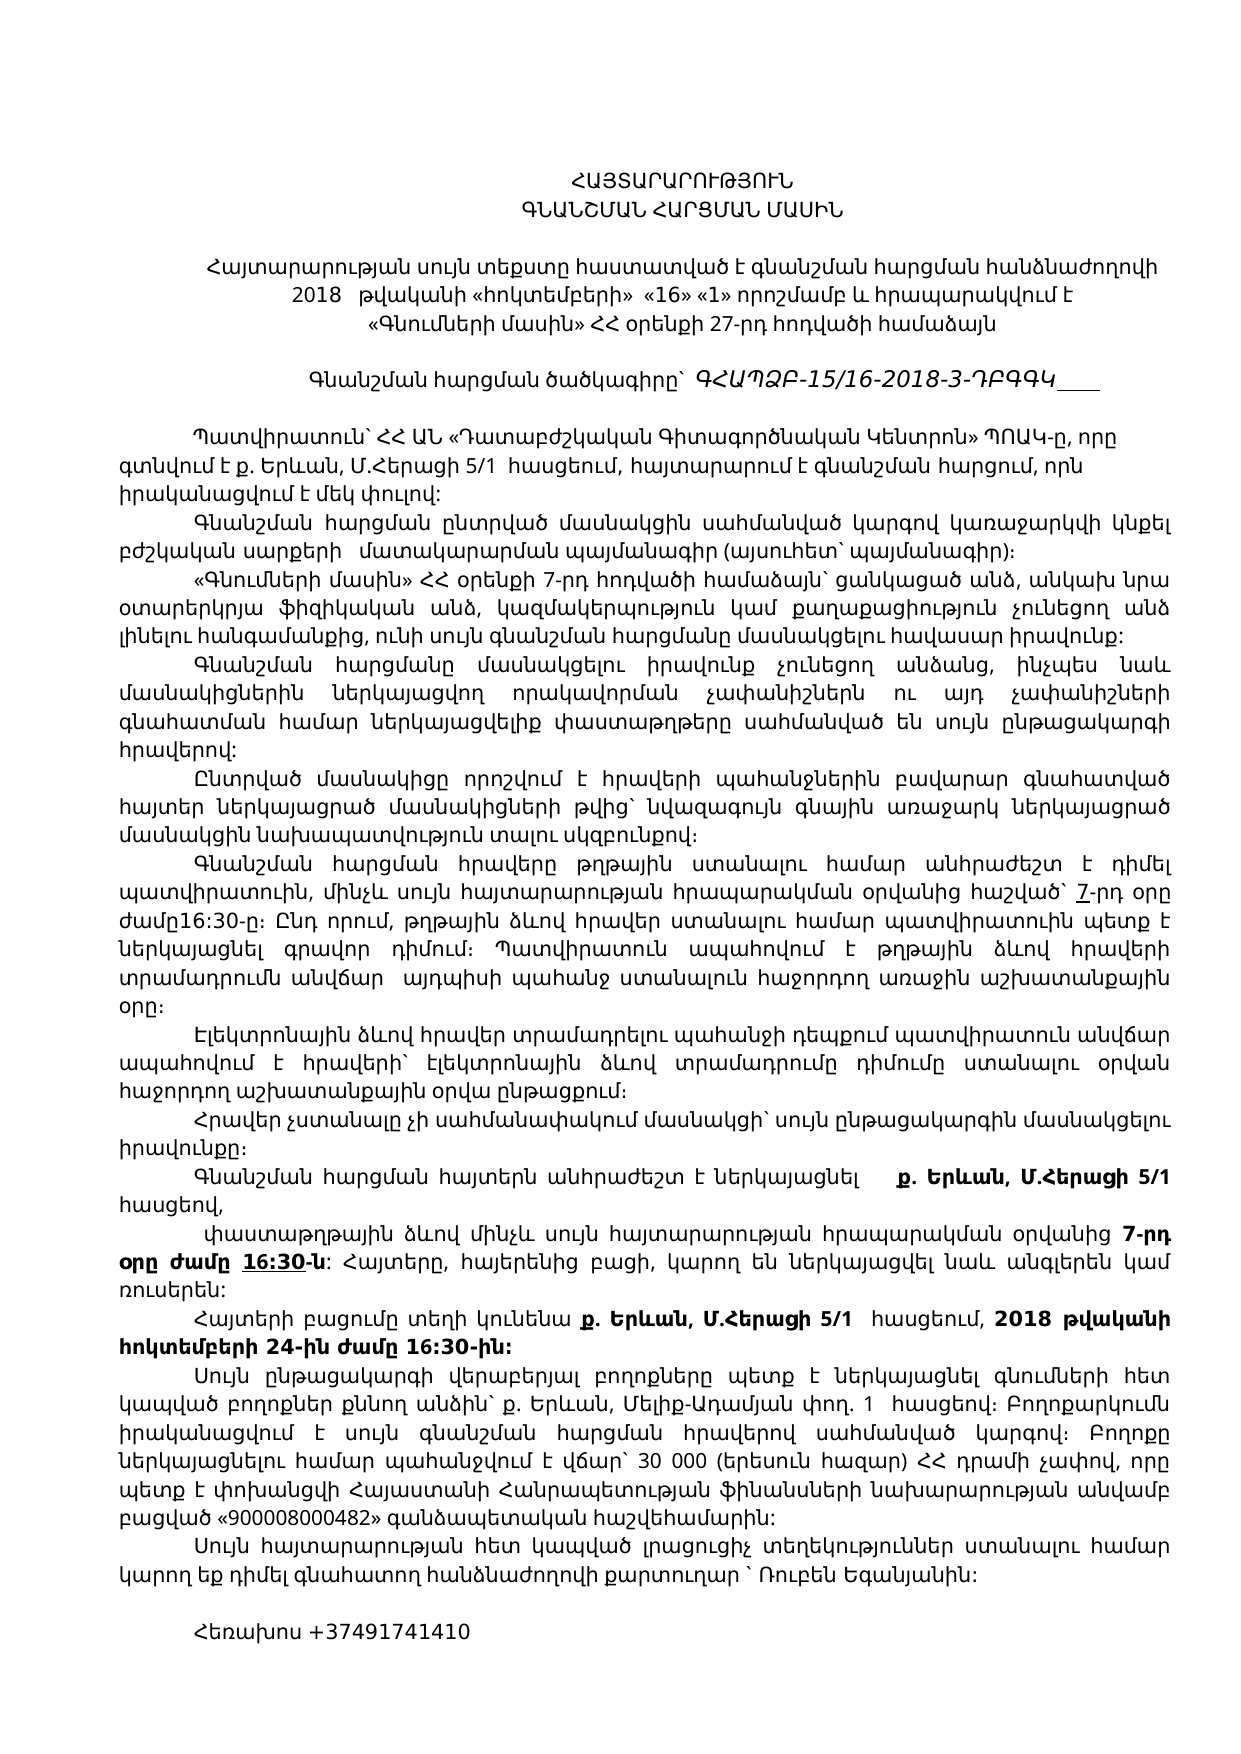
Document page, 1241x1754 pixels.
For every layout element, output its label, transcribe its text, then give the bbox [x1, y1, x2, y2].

text Հայտերի բացումը տեղի կունենա ք. Երևան, Մ.Հերացի 5/1 հասցեում, 2018 թվականի հոկտեմբերի 24-ին ժամը 16:30-ին։ [118, 1304, 1171, 1361]
text Գնանշման հարցմանը մասնակցելու իրավունք չունեցող անձանց, ինչպես նաև մասնակիցներին ներկայացվող որակավորման չափանիշներն ու այդ չափանիշների գնահատման համար ներկայացվելիք փաստաթղթերը սահմանված են սույն ընթացակարգի հրավերով: [118, 650, 1171, 764]
text Ընտրված մասնակիցը որոշվում է հրավերի պահանջներին բավարար գնահատված հայտեր ներկայացրած մասնակիցների թվից` նվազագույն գնային առաջարկ ներկայացրած մասնակցին նախապատվություն տալու սկզբունքով։ [118, 764, 1171, 849]
text «Գնումների մասին» ՀՀ օրենքի 27-րդ հոդվածի համաձայն [118, 309, 1171, 337]
text Հրավեր չստանալը չի սահմանափակում մասնակցի` սույն ընթացակարգին մասնակցելու իրավունքը։ [118, 1105, 1171, 1162]
text 2018 թվականի «հոկտեմբերի» «16» «1» որոշմամբ և հրապարակվում է [118, 280, 1171, 309]
text Գնանշման հարցման ծածկագիրը` ԳՀԱՊՁԲ-15/16-2018-3-ԴԲԳԳԿ [118, 366, 1171, 394]
text ԳՆԱՆՇՄԱՆ ՀԱՐՑՄԱՆ ՄԱՍԻՆ [118, 195, 1171, 223]
text փաստաթղթային ձևով մինչև սույն հայտարարության հրապարակման օրվանից 7-րդ օրը ժամը 16:30-ն: Հայտերը, հայերենից բացի, կարող են ներկայացվել նաև անգլերեն կամ ռուսերեն: [118, 1219, 1171, 1304]
text Հայտարարության սույն տեքստը հաստատված է գնանշման հարցման հանձնաժողովի [118, 252, 1171, 280]
text Գնանշման հարցման հայտերն անհրաժեշտ է ներկայացնել ք. Երևան, Մ.Հերացի 5/1 հասցեով, [118, 1162, 1171, 1219]
text Գնանշման հարցման հրավերը թղթային ստանալու համար անհրաժեշտ է դիմել պատվիրատուին, մինչև սույն հայտարարության հրապարակման օրվանից հաշված` 7-րդ օրը ժամը16:30-ը։ Ընդ որում, թղթային ձևով հրավեր ստանալու համար պատվիրատուին պետք է ներկայացնել գրավոր դիմում։ Պատվիրատուն ապահովում է թղթային ձևով հրավերի տրամադրումն անվճար այդպիսի պահանջ ստանալուն հաջորդող առաջին աշխատանքային օրը։ [118, 849, 1171, 1020]
text «Գնումների մասին» ՀՀ օրենքի 7-րդ հոդվածի համաձայն` ցանկացած անձ, անկախ նրա օտարերկրյա ֆիզիկական անձ, կազմակերպություն կամ քաղաքացիություն չունեցող անձ լինելու հանգամանքից, ունի սույն գնանշման հարցմանը մասնակցելու հավասար իրավունք: [118, 565, 1171, 650]
text Սույն ընթացակարգի վերաբերյալ բողոքները պետք է ներկայացնել գնումների հետ կապված բողոքներ քննող անձին` ք. Երևան, Մելիք-Ադամյան փող. 1 հասցեով։ Բողոքարկումն իրականացվում է սույն գնանշման հարցման հրավերով սահմանված կարգով։ Բողոքը ներկայացնելու համար պահանջվում է վճար` 30 000 (երեսուն հազար) ՀՀ դրամի չափով, որը պետք է փոխանցվի Հայաստանի Հանրապետության ֆինանսների նախարարության անվամբ բացված «900008000482» գանձապետական հաշվեհամարին: [118, 1361, 1171, 1532]
text Գնանշման հարցման ընտրված մասնակցին սահմանված կարգով կառաջարկվի կնքել բժշկական սարքերի մատակարարման պայմանագիր (այսուհետ` պայմանագիր)։ [118, 508, 1171, 565]
text Սույն հայտարարության հետ կապված լրացուցիչ տեղեկություններ ստանալու համար կարող եք դիմել գնահատող հանձնաժողովի քարտուղար ` Ռուբեն Եգանյանին: [118, 1532, 1171, 1588]
text Հեռախոս +37491741410 [118, 1617, 1171, 1645]
text Պատվիրատուն` ՀՀ ԱՆ «Դատաբժշկական Գիտագործնական Կենտրոն» ՊՈԱԿ-ը, որը գտնվում է ք. Երևան, Մ.Հերացի 5/1 հասցեում, հայտարարում է գնանշման հարցում, որն իրականացվում է մեկ փուլով: [118, 422, 1171, 508]
text Էլեկտրոնային ձևով հրավեր տրամադրելու պահանջի դեպքում պատվիրատուն անվճար ապահովում է հրավերի` էլեկտրոնային ձևով տրամադրումը դիմումը ստանալու օրվան հաջորդող աշխատանքային օրվա ընթացքում։ [118, 1020, 1171, 1105]
text ՀԱՅՏԱՐԱՐՈՒԹՅՈՒՆ [118, 167, 1171, 195]
